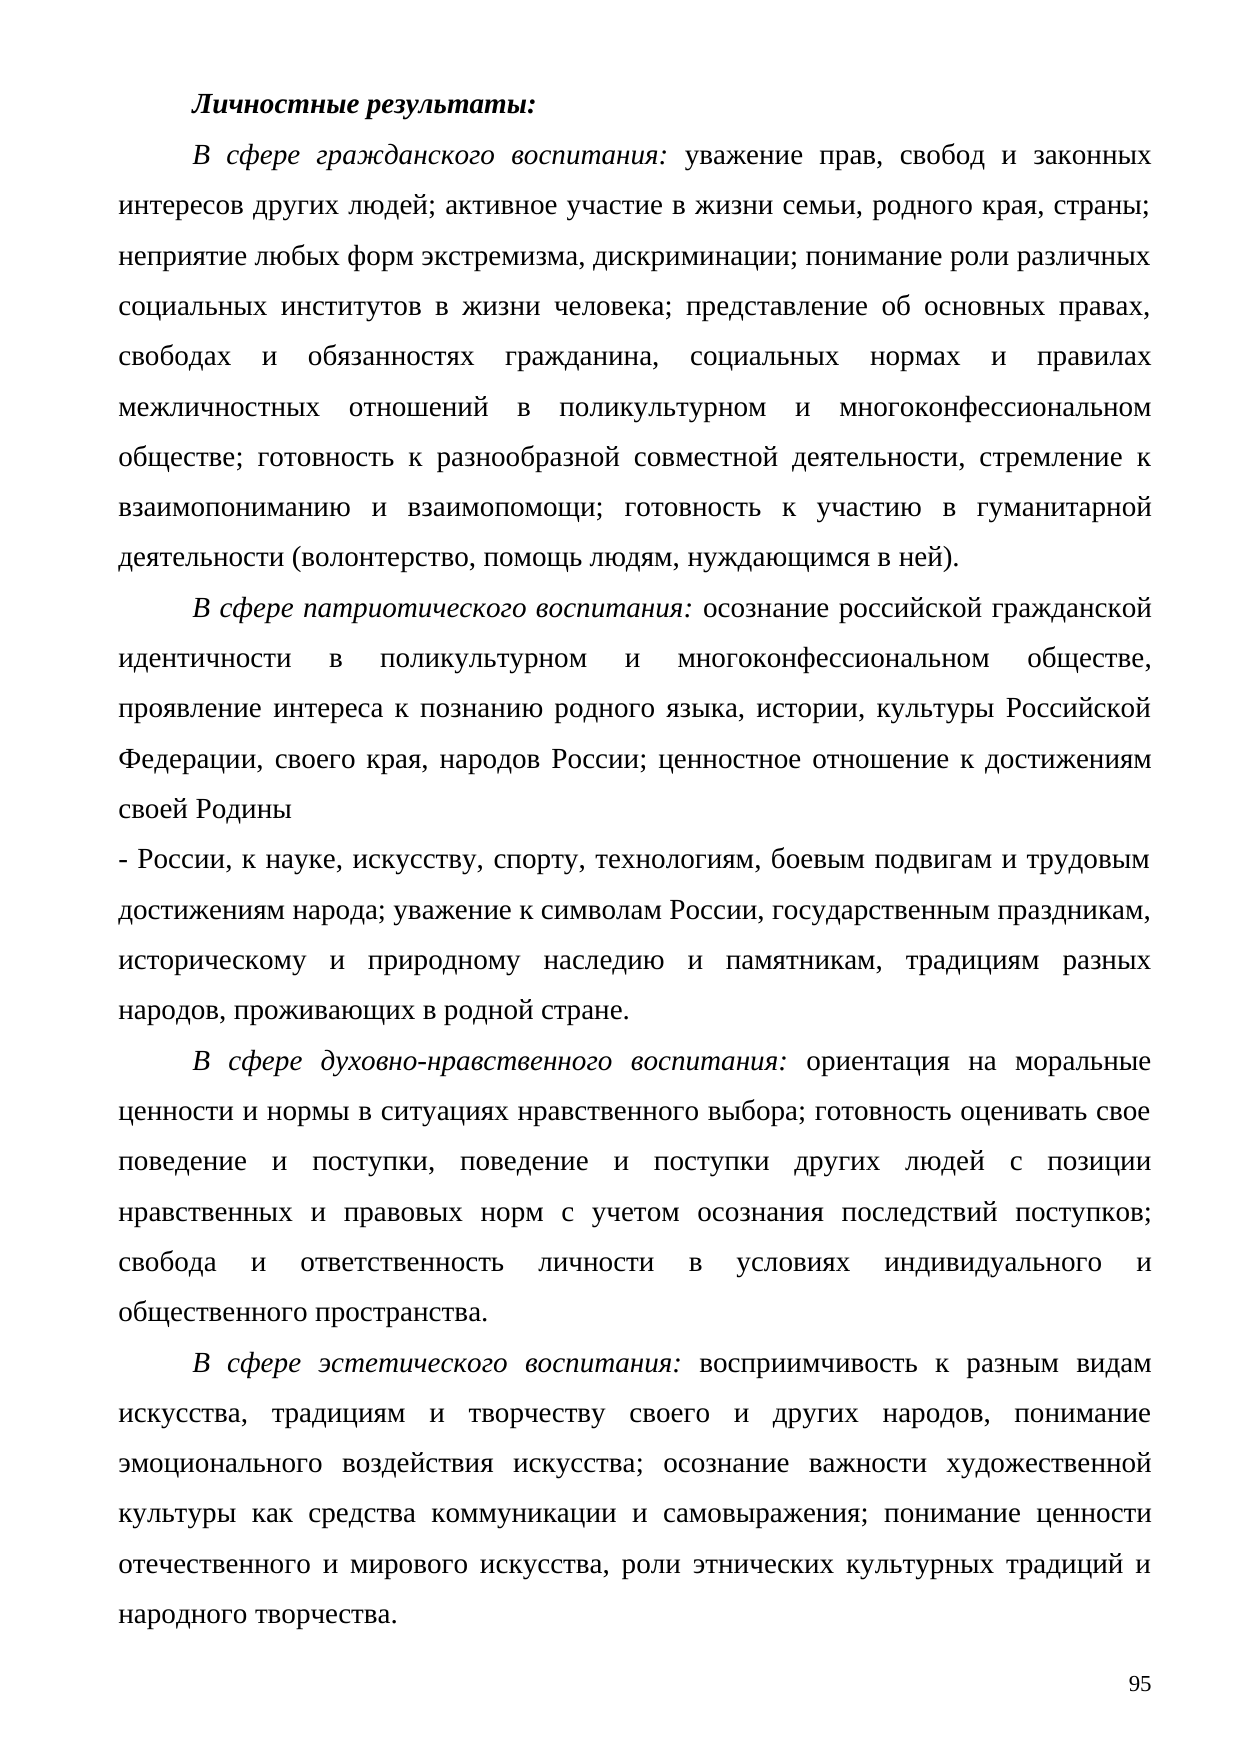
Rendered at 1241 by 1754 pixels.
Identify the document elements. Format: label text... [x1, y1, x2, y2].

text - России, к науке, искусству, спорту, технологиям, боевым подвигам и трудовым достижениям народа; уважение к символам России, государственным праздникам, историческому и природному наследию и памятникам, традициям разных народов, проживающих в родной стране. [118, 841, 1151, 1026]
text В сфере духовно-нравственного воспитания: ориентация на моральные ценности и нормы в ситуациях нравственного выбора; готовность оценивать свое поведение и поступки, поведение и поступки других людей с позиции нравственных и правовых норм с учетом осознания последствий поступков; свобода и ответственность личности в условиях индивидуального и общественного пространства. [118, 1043, 1152, 1328]
text В сфере патриотического воспитания: осознание российской гражданской идентичности в поликультурном и многоконфессиональном обществе, проявление интереса к познанию родного языка, истории, культуры Российской Федерации, своего края, народов России; ценностное отношение к достижениям своей Родины [118, 590, 1152, 825]
text В сфере эстетического воспитания: восприимчивость к разным видам искусства, традициям и творчеству своего и других народов, понимание эмоционального воздействия искусства; осознание важности художественной культуры как средства коммуникации и самовыражения; понимание ценности отечественного и мирового искусства, роли этнических культурных традиций и народного творчества. [118, 1345, 1152, 1630]
subtitle Личностные результаты: [192, 87, 1167, 120]
text В сфере гражданского воспитания: уважение прав, свобод и законных интересов других людей; активное участие в жизни семьи, родного края, страны; неприятие любых форм экстремизма, дискриминации; понимание роли различных социальных институтов в жизни человека; представление об основных правах, свободах и обязанностях гражданина, социальных нормах и правилах межличностных отношений в поликультурном и многоконфессиональном обществе; готовность к разнообразной совместной деятельности, стремление к взаимопониманию и взаимопомощи; готовность к участию в гуманитарной деятельности (волонтерство, помощь людям, нуждающимся в ней). [118, 137, 1152, 573]
